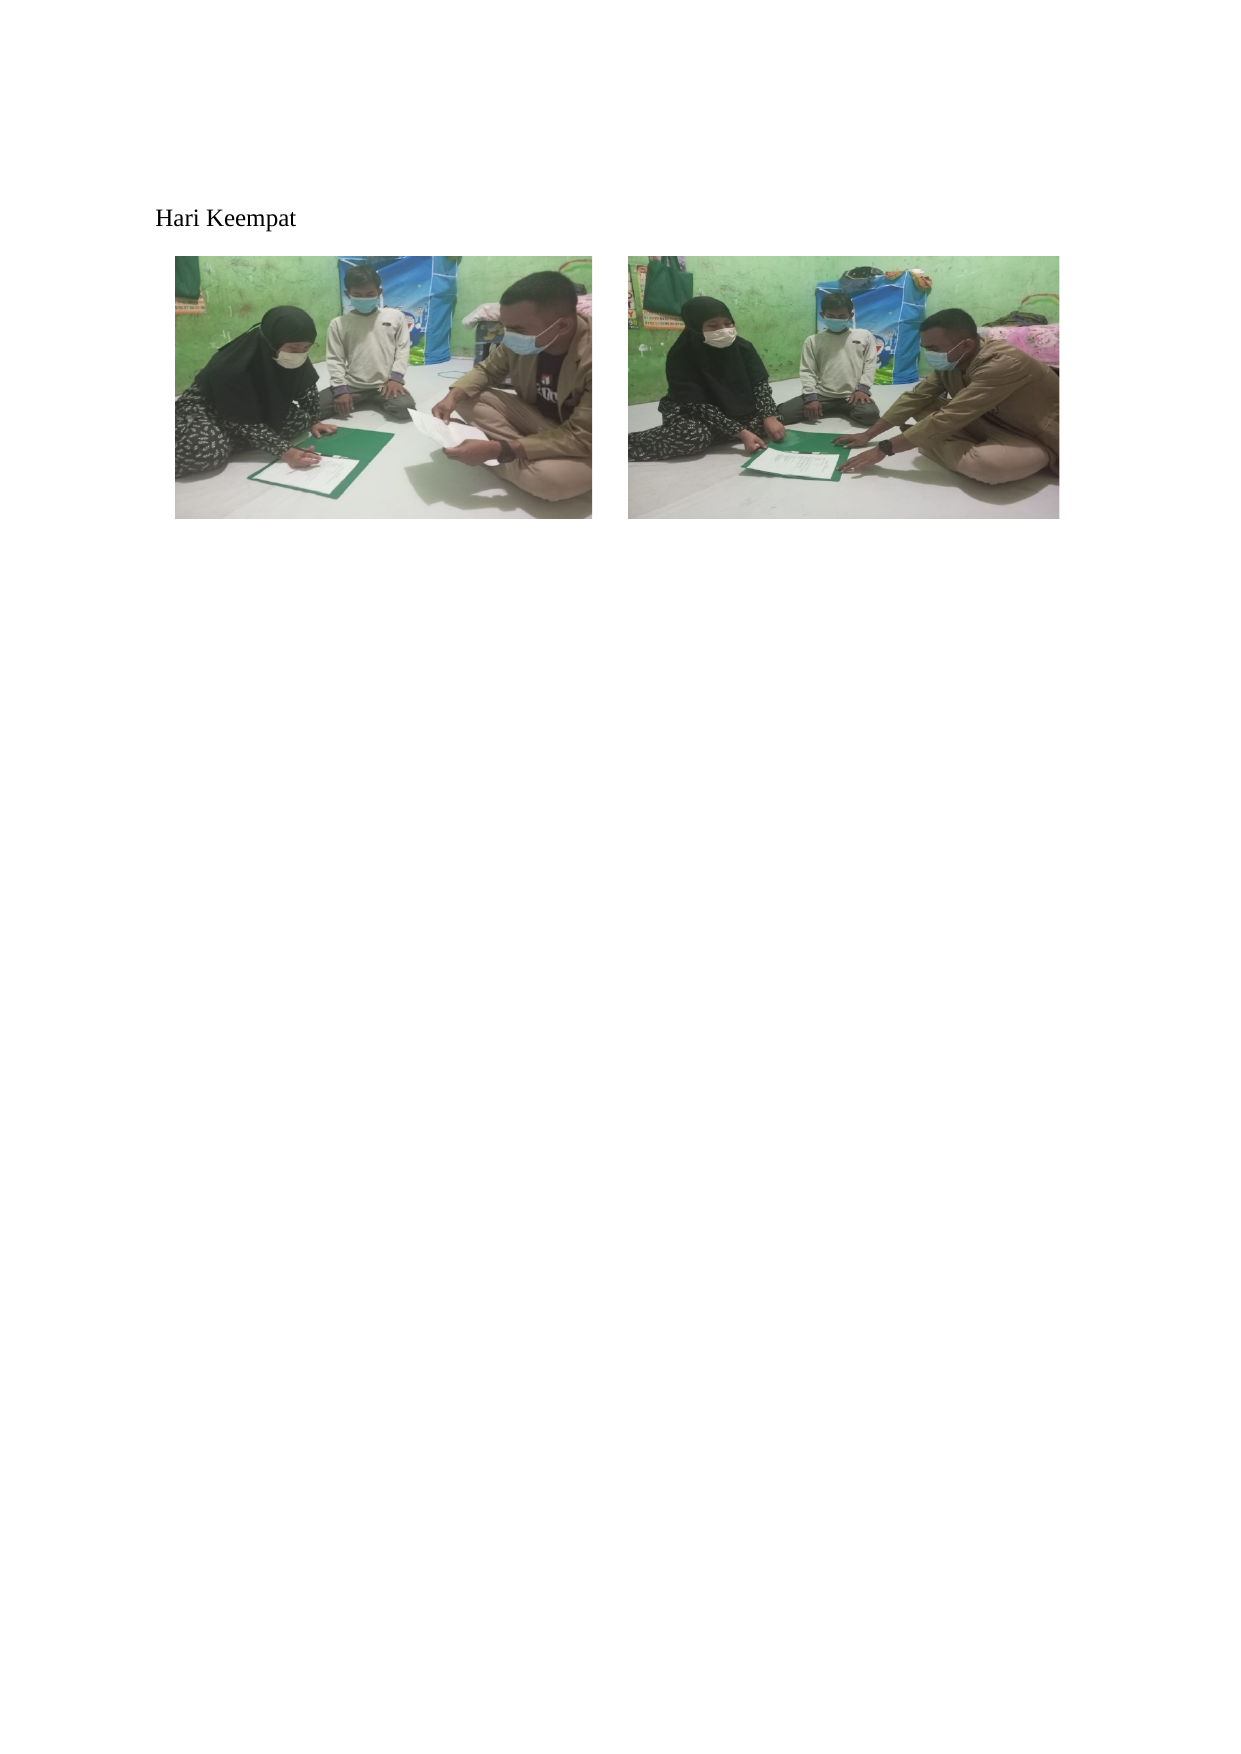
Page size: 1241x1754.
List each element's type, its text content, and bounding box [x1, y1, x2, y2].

picture [628, 256, 1060, 519]
picture [175, 256, 593, 519]
text Hari Keempat [150, 203, 1090, 232]
